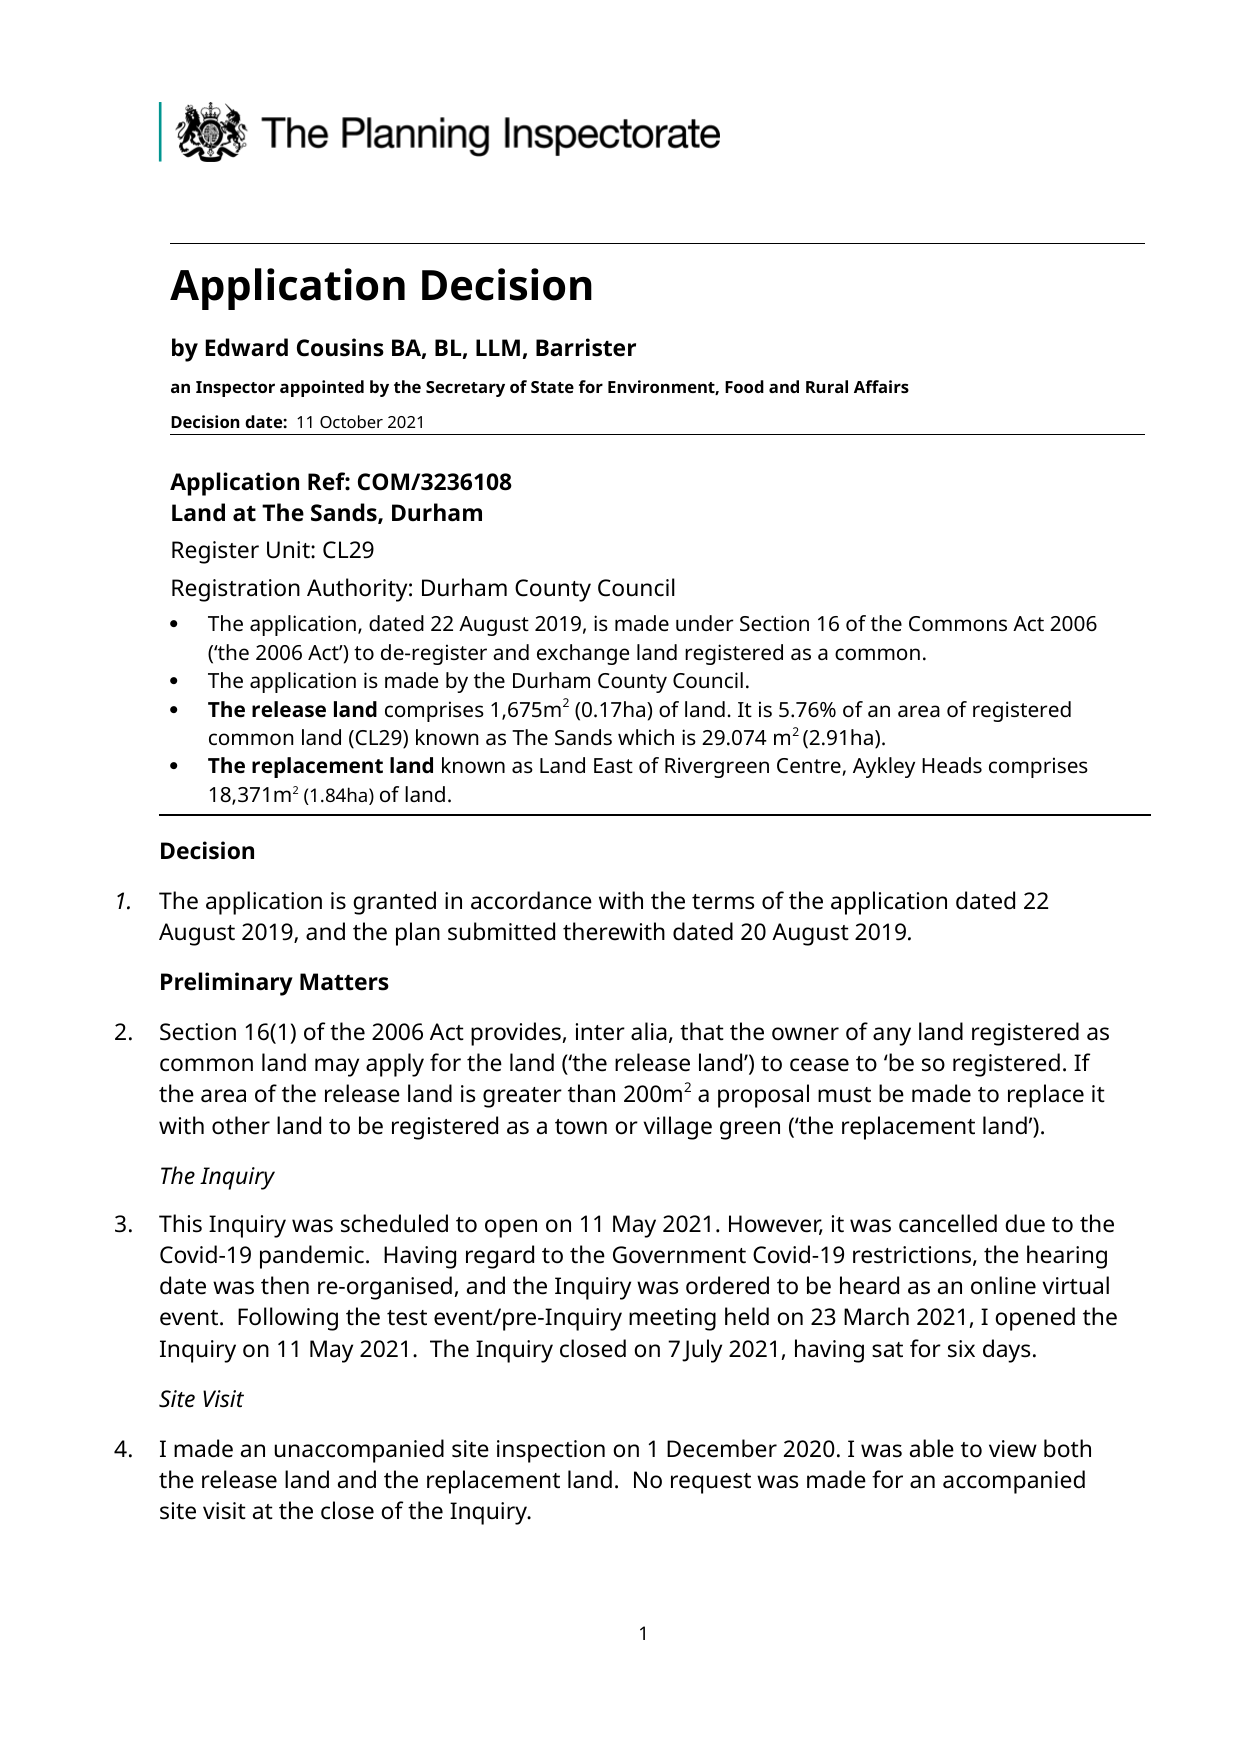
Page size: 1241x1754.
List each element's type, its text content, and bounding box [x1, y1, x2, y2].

list Preliminary Matters [159, 966, 1128, 997]
table_cell The application is made by the Durham County Council. [159, 666, 1151, 695]
text This Inquiry was scheduled to open on 11 May 2021. However, it was cancelled due to the Covid-19 pandemic. Having regard to the Government Covid-19 restrictions, the hearing date was then re-organised, and the Inquiry was ordered to be heard as an online virtual event. Following the test event/pre-Inquiry meeting held on 23 March 2021, I opened the Inquiry on 11 May 2021. The Inquiry closed on 7 July 2021, having sat for six days. [114, 1207, 1128, 1364]
table_cell Decision date: 11 October 2021 [170, 398, 1145, 433]
text The application is granted in accordance with the terms of the application dated 22 August 2019, and the plan submitted therewith dated 20 August 2019. [114, 884, 1128, 947]
picture [158, 102, 720, 162]
list The Inquiry [159, 1159, 1128, 1191]
table_cell by Edward Cousins BA, BL, LLM, Barrister [170, 313, 1145, 363]
table_cell [159, 809, 1151, 814]
list Site Visit [159, 1382, 1128, 1414]
table_cell The release land comprises 1,675m2 (0.17ha) of land. It is 5.76% of an area of registered common land (CL29) known as The Sands which is 29.074 m2 (2.91ha). The replacement land known as Land East of Rivergreen Centre, Aykley Heads comprises 18,371m2 (1.84ha) of land. [159, 695, 1151, 808]
subtitle Decision [159, 834, 1128, 866]
table_cell an Inspector appointed by the Secretary of State for Environment, Food and Rural Affairs [170, 363, 1145, 398]
text Section 16(1) of the 2006 Act provides, inter alia, that the owner of any land registered as common land may apply for the land (‘the release land’) to cease to ‘be so registered. If the area of the release land is greater than 200m2 a proposal must be made to replace it with other land to be registered as a town or village green (‘the replacement land’). [114, 1016, 1128, 1141]
table_header Application Decision [170, 244, 1145, 313]
text I made an unaccompanied site inspection on 1 December 2020. I was able to view both the release land and the replacement land. No request was made for an accompanied site visit at the close of the Inquiry. [114, 1432, 1128, 1526]
table_cell The application, dated 22 August 2019, is made under Section 16 of the Commons Act 2006 (‘the 2006 Act’) to de-register and exchange land registered as a common. [159, 610, 1151, 666]
table_header Application Ref: COM/3236108 Land at The Sands, Durham Register Unit: CL29 Registration Authority: Durham County Council [159, 466, 1151, 609]
